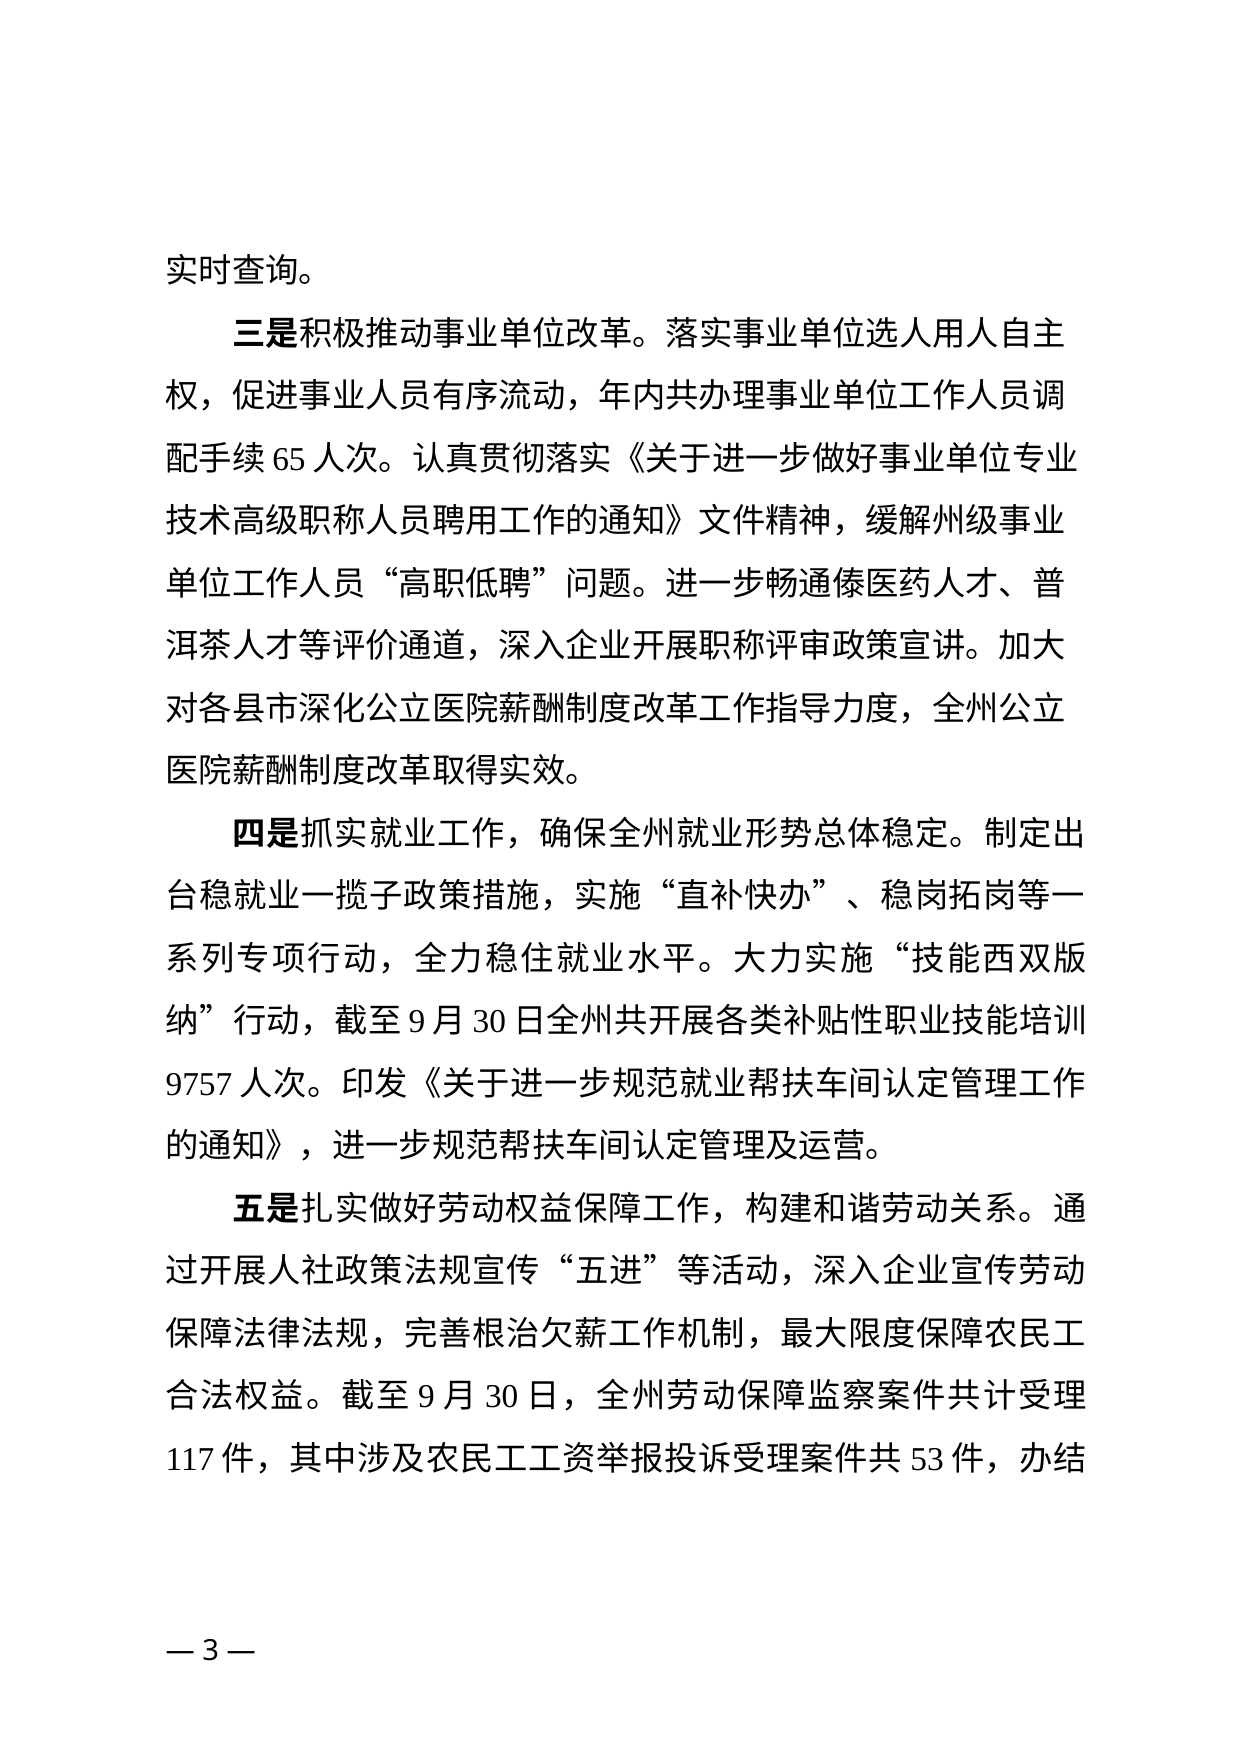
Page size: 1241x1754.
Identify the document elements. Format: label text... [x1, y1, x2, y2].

text 四是抓实就业工作，确保全州就业形势总体稳定。制定出台稳就业一揽子政策措施，实施“直补快办”、稳岗拓岗等一系列专项行动，全力稳住就业水平。大力实施“技能西双版纳”行动，截至9月30日全州共开展各类补贴性职业技能培训9757人次。印发《关于进一步规范就业帮扶车间认定管理工作的通知》，进一步规范帮扶车间认定管理及运营。 [165, 795, 1087, 1170]
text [165, 233, 1087, 295]
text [165, 1170, 1087, 1483]
text 三是积极推动事业单位改革。落实事业单位选人用人自主权，促进事业人员有序流动，年内共办理事业单位工作人员调配手续65人次。认真贯彻落实《关于进一步做好事业单位专业技术高级职称人员聘用工作的通知》文件精神，缓解州级事业单位工作人员“高职低聘”问题。进一步畅通傣医药人才、普洱茶人才等评价通道，深入企业开展职称评审政策宣讲。加大对各县市深化公立医院薪酬制度改革工作指导力度，全州公立医院薪酬制度改革取得实效。 [165, 295, 1087, 795]
